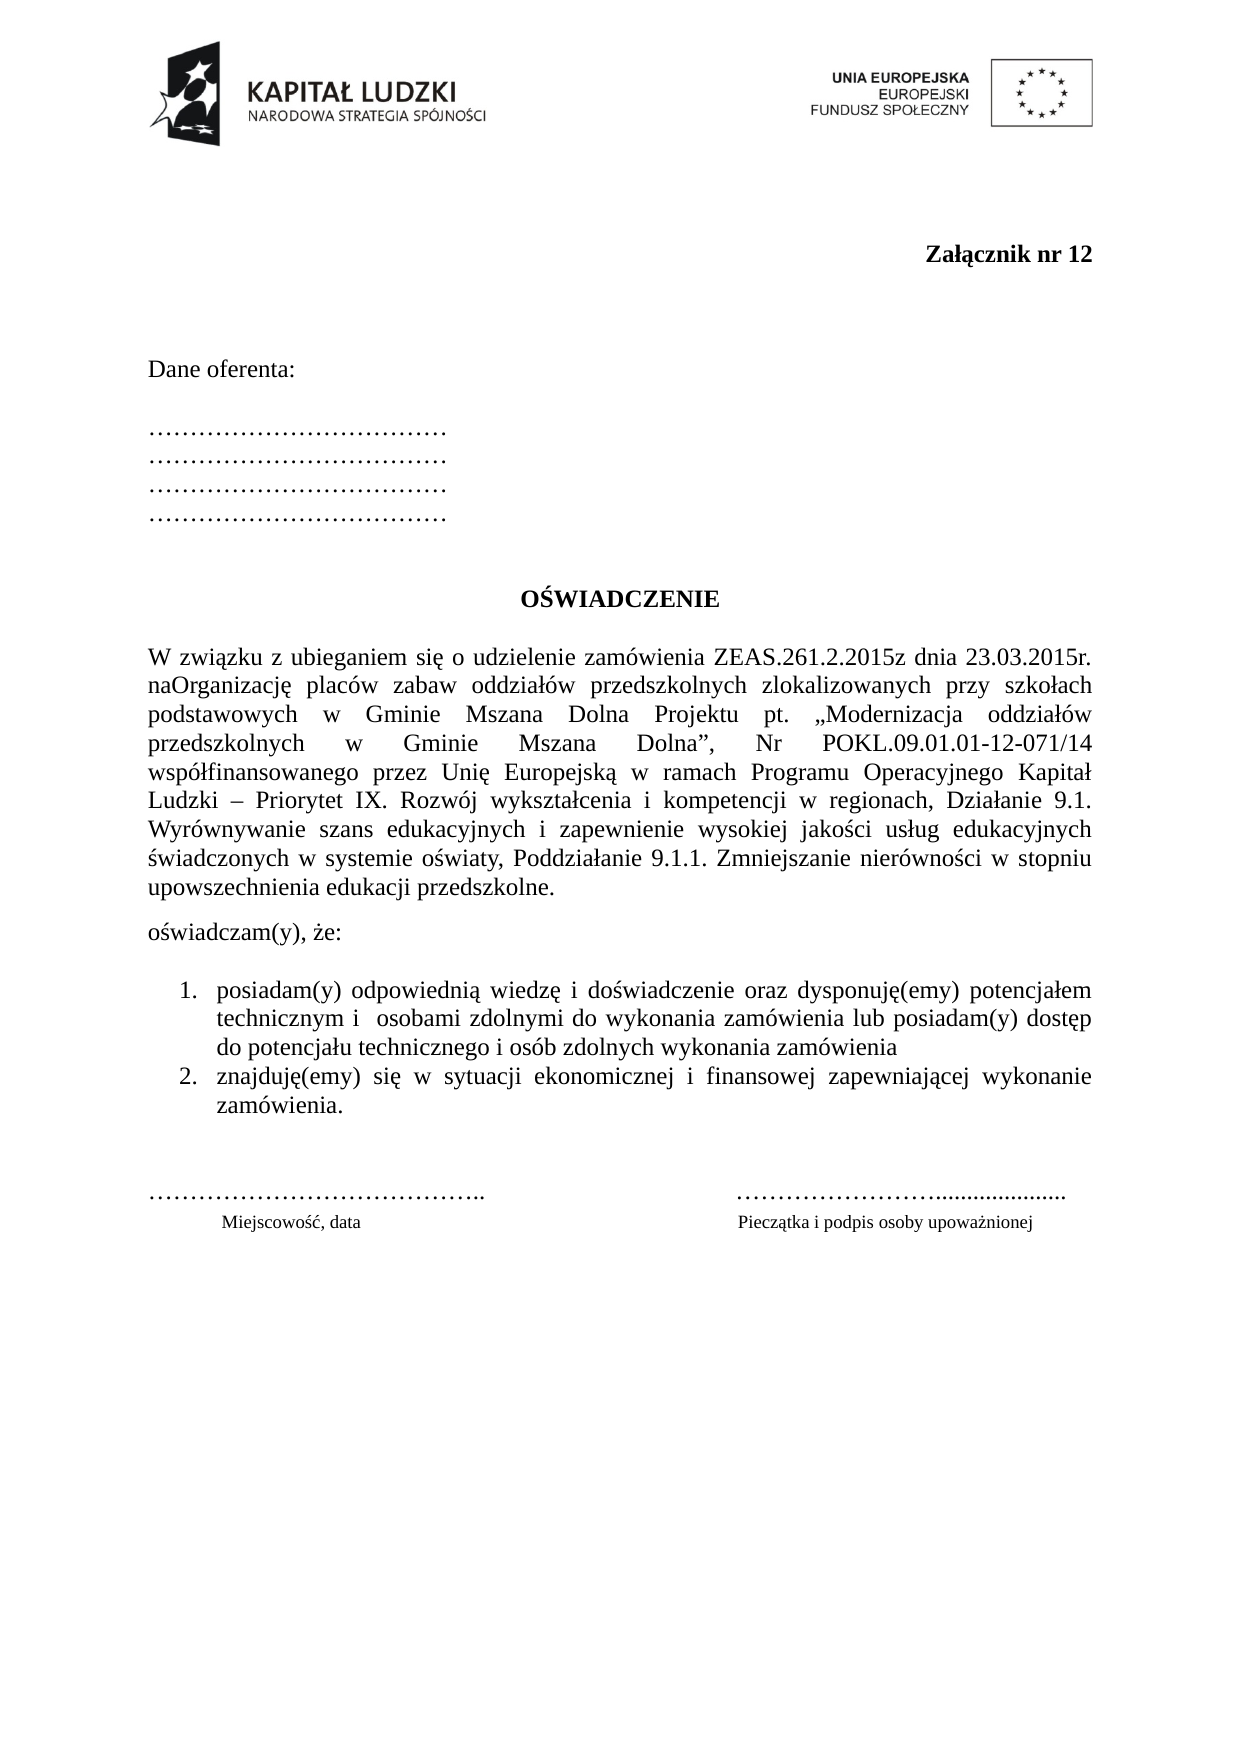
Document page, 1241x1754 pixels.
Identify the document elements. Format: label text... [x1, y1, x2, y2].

text ………………………………….. ……………………..................... Miejscowość, data Pieczątka i podpis osoby upoważnionej [148, 1176, 1093, 1233]
text OŚWIADCZENIE [148, 584, 1093, 613]
text ……………………………… [148, 412, 1093, 441]
text ……………………………… [148, 469, 1093, 498]
text W związku z ubieganiem się o udzielenie zamówienia ZEAS.261.2.2015z dnia 23.03.2015r. naOrganizację placów zabaw oddziałów przedszkolnych zlokalizowanych przy szkołach podstawowych w Gminie Mszana Dolna Projektu pt. „Modernizacja oddziałów przedszkolnych w Gminie Mszana Dolna”, Nr POKL.09.01.01-12-071/14 współfinansowanego przez Unię Europejską w ramach Programu Operacyjnego Kapitał Ludzki – Priorytet IX. Rozwój wykształcenia i kompetencji w regionach, Działanie 9.1. Wyrównywanie szans edukacyjnych i zapewnienie wysokiej jakości usług edukacyjnych świadczonych w systemie oświaty, Poddziałanie 9.1.1. Zmniejszanie nierówności w stopniu upowszechnienia edukacji przedszkolne. [148, 642, 1093, 901]
title Załącznik nr 12 [148, 239, 1093, 268]
title oświadczam(y), że: [148, 917, 1093, 946]
picture [148, 39, 1093, 147]
text ……………………………… [148, 441, 1093, 469]
text ……………………………… [148, 498, 1093, 527]
list posiadam(y) odpowiednią wiedzę i doświadczenie oraz dysponuję(emy) potencjałem technicznym i osobami zdolnymi do wykonania zamówienia lub posiadam(y) dostęp do potencjału technicznego i osób zdolnych wykonania zamówienia [179, 975, 1093, 1061]
text Dane oferenta: [148, 354, 1093, 383]
list znajduję(emy) się w sytuacji ekonomicznej i finansowej zapewniającej wykonanie zamówienia. [179, 1061, 1093, 1118]
